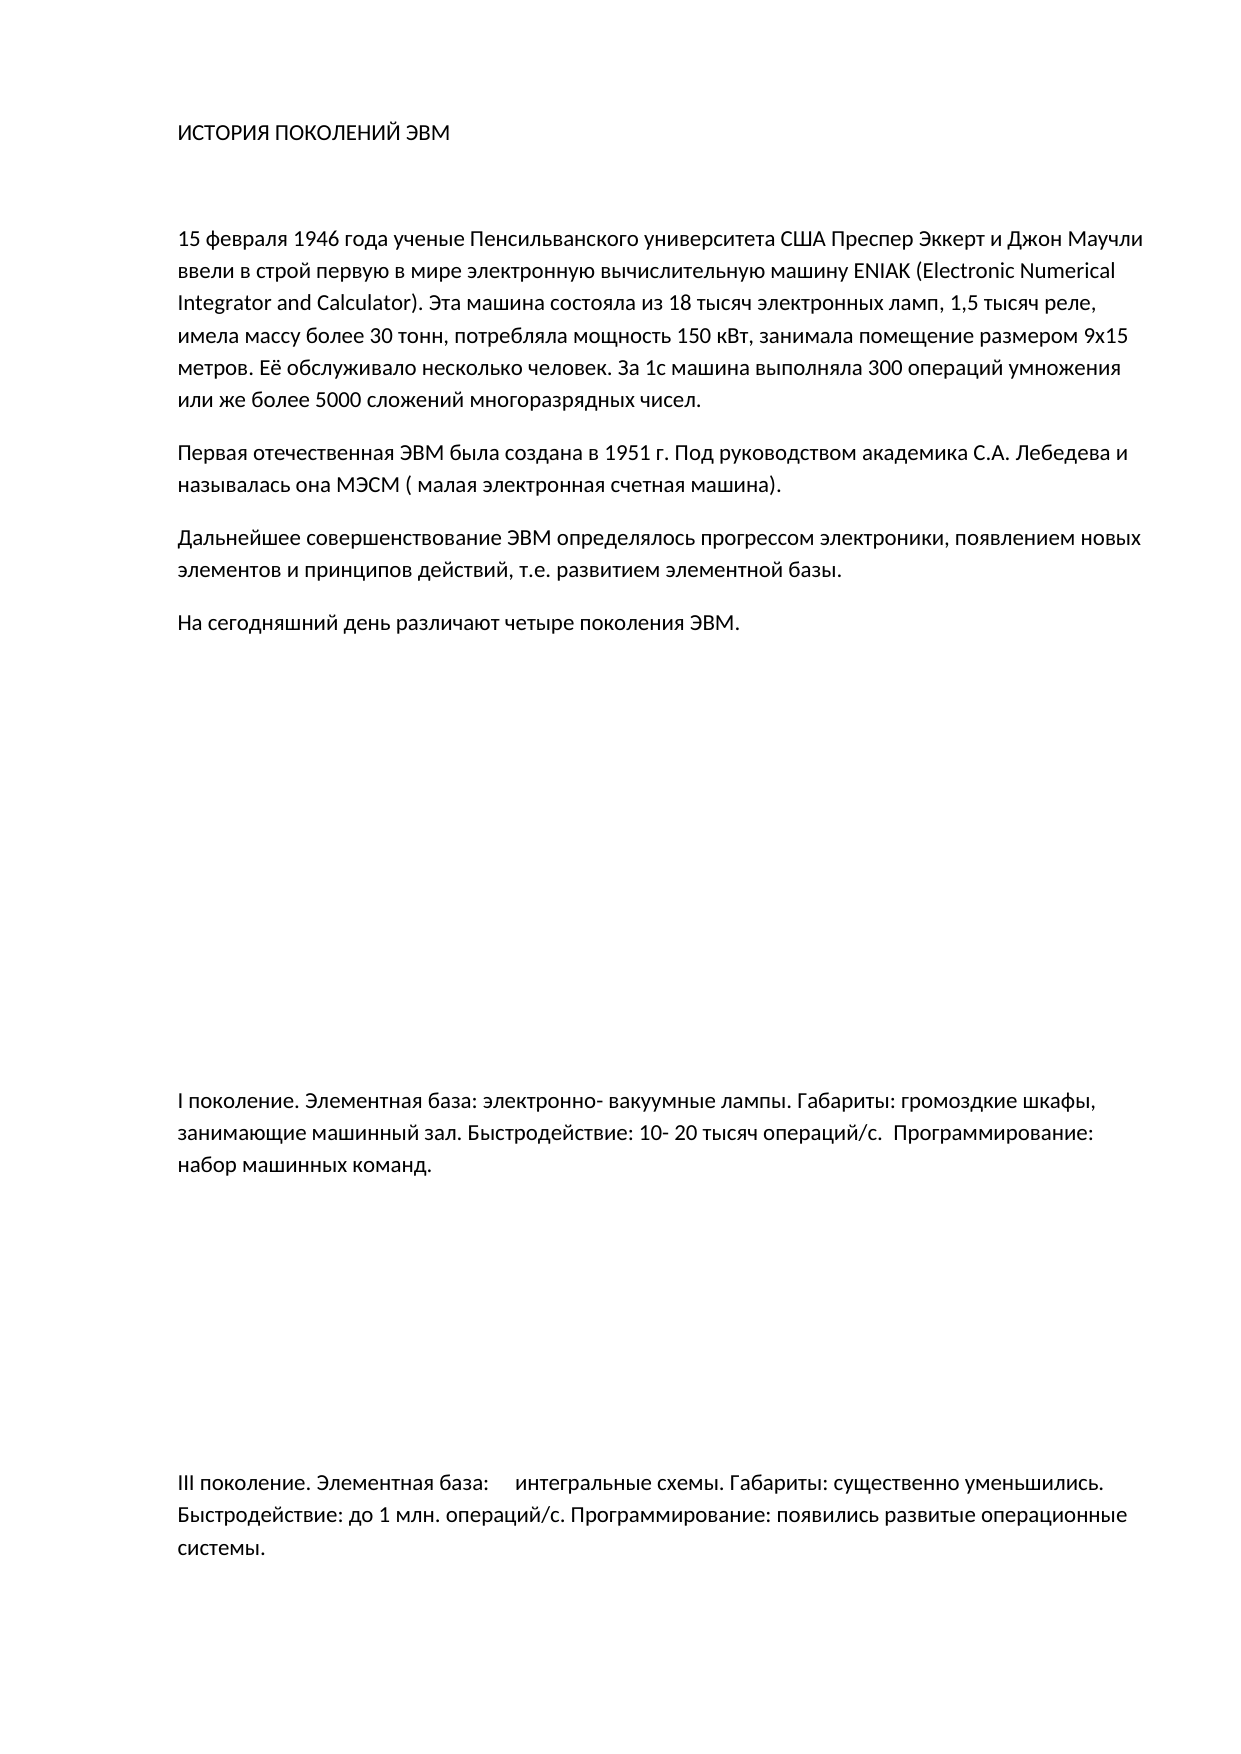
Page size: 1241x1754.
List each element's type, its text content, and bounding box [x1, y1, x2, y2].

text Дальнейшее совершенствование ЭВМ определялось прогрессом электроники, появлением новых элементов и принципов действий, т.е. развитием элементной базы. [177, 523, 1152, 583]
text На сегодняшний день различают четыре поколения ЭВМ. [177, 608, 1152, 637]
text ИСТОРИЯ ПОКОЛЕНИЙ ЭВМ [177, 118, 1152, 146]
text 15 февраля 1946 года ученые Пенсильванского университета США Преспер Эккерт и Джон Маучли ввели в строй первую в мире электронную вычислительную машину ENIAK (Electronic Numerical Integrator and Calculator). Эта машина состояла из 18 тысяч электронных ламп, 1,5 тысяч реле, имела массу более 30 тонн, потребляла мощность 150 кВт, занимала помещение размером 9х15 метров. Её обслуживало несколько человек. За 1с машина выполняла 300 операций умножения или же более 5000 сложений многоразрядных чисел. [177, 224, 1152, 413]
text Первая отечественная ЭВМ была создана в 1951 г. Под руководством академика С.А. Лебедева и называлась она МЭСМ ( малая электронная счетная машина). [177, 438, 1152, 498]
text I поколение. Элементная база: электронно- вакуумные лампы. Габариты: громоздкие шкафы, занимающие машинный зал. Быстродействие: 10- 20 тысяч операций/с. Программирование: набор машинных команд. [177, 1086, 1152, 1178]
text III поколение. Элементная база: интегральные схемы. Габариты: существенно уменьшились. Быстродействие: до 1 млн. операций/с. Программирование: появились развитые операционные системы. [177, 1468, 1152, 1561]
